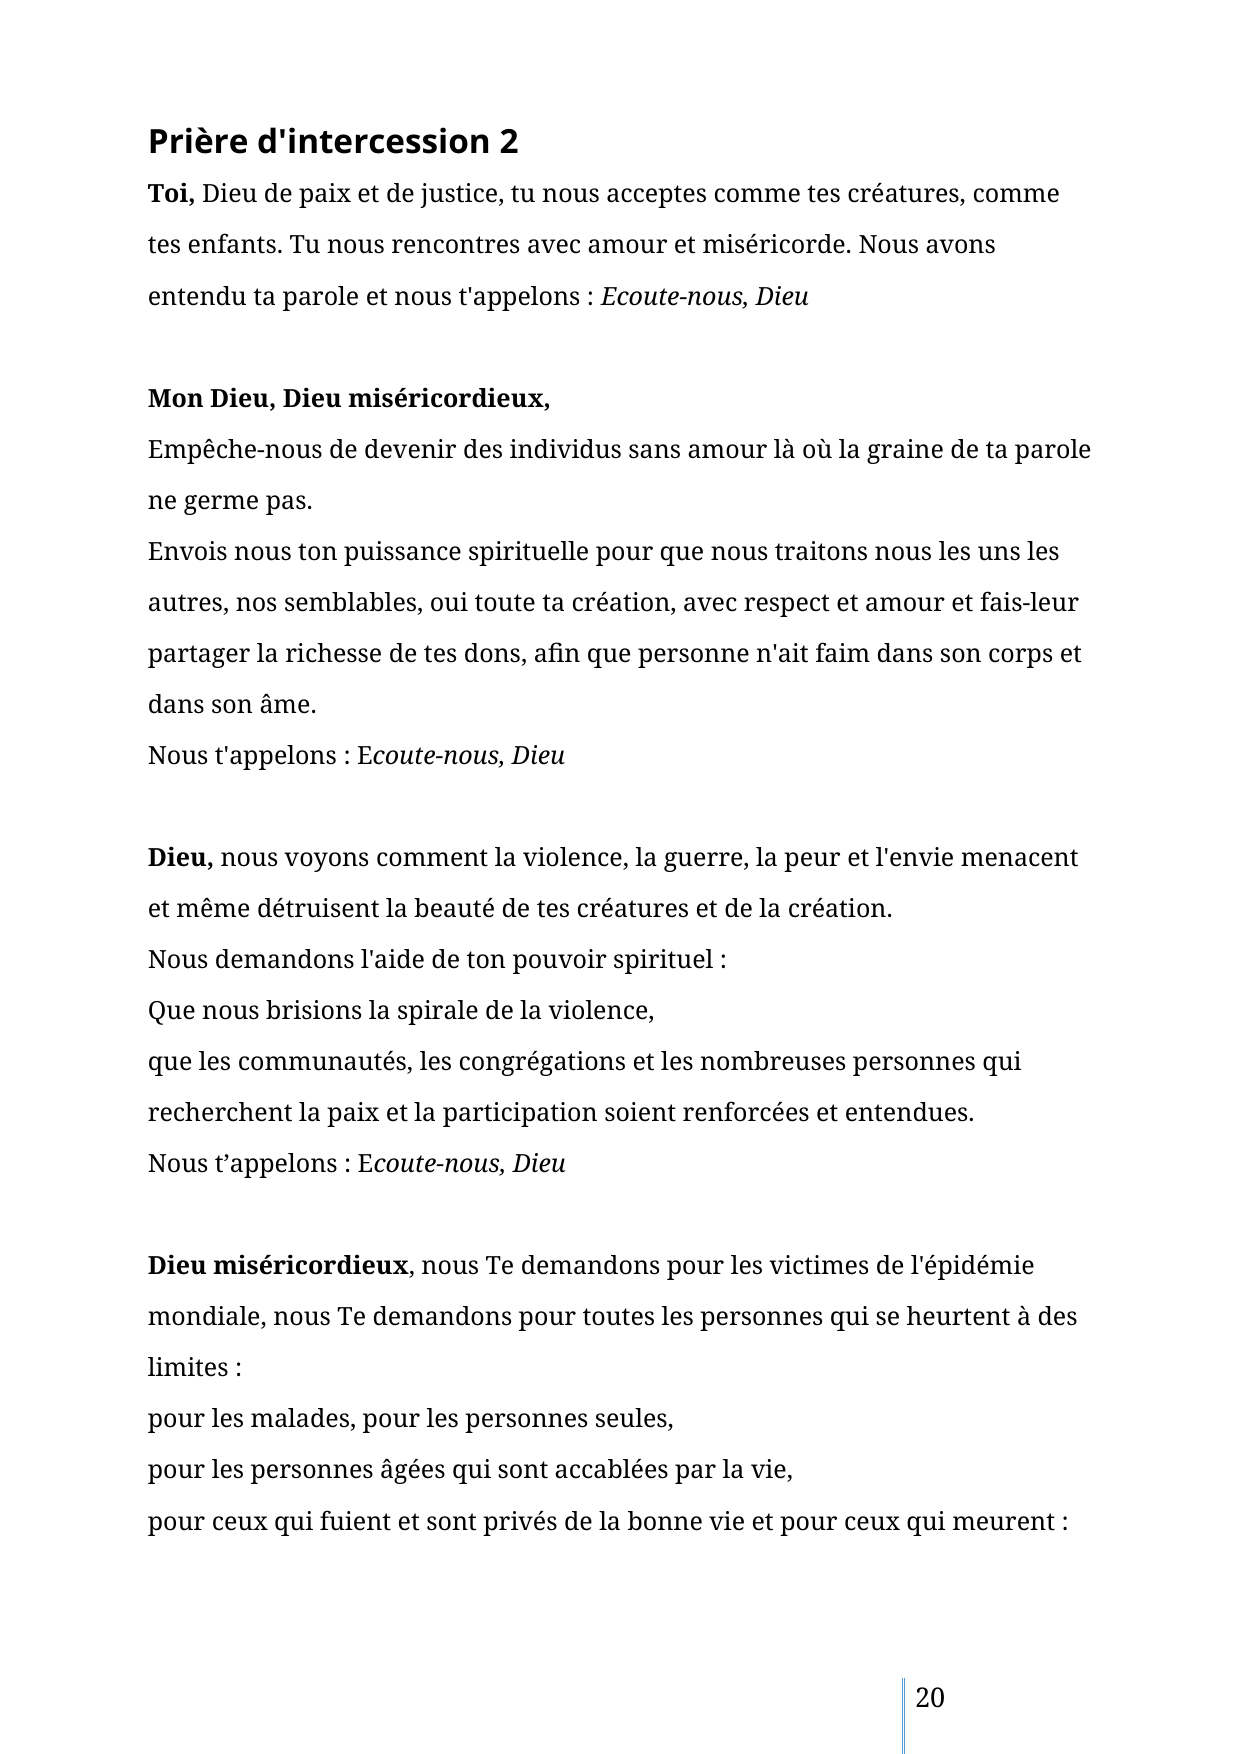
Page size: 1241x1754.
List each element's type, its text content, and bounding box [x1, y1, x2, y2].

text que les communautés, les congrégations et les nombreuses personnes qui recherchent la paix et la participation soient renforcées et entendues. [148, 1044, 1093, 1129]
text Nous demandons l'aide de ton pouvoir spirituel : [148, 942, 1093, 976]
text Nous t’appelons : Ecoute-nous, Dieu [148, 1146, 1093, 1180]
text Que nous brisions la spirale de la violence, [148, 993, 1093, 1027]
text Envois nous ton puissance spirituelle pour que nous traitons nous les uns les autres, nos semblables, oui toute ta création, avec respect et amour et fais-leur partager la richesse de tes dons, afin que personne n'ait faim dans son corps et dans son âme. [148, 533, 1093, 721]
text Mon Dieu, Dieu miséricordieux, [148, 380, 1093, 414]
subtitle Prière d'intercession 2 [148, 118, 1093, 164]
text Empêche-nous de devenir des individus sans amour là où la graine de ta parole ne germe pas. [148, 431, 1093, 516]
text Dieu miséricordieux, nous Te demandons pour les victimes de l'épidémie mondiale, nous Te demandons pour toutes les personnes qui se heurtent à des limites : [148, 1248, 1093, 1384]
text pour les malades, pour les personnes seules, [148, 1401, 1093, 1435]
text Dieu, nous voyons comment la violence, la guerre, la peur et l'envie menacent et même détruisent la beauté de tes créatures et de la création. [148, 840, 1093, 925]
text pour ceux qui fuient et sont privés de la bonne vie et pour ceux qui meurent : [148, 1503, 1093, 1537]
text pour les personnes âgées qui sont accablées par la vie, [148, 1452, 1093, 1486]
text Nous t'appelons : Ecoute-nous, Dieu [148, 738, 1093, 772]
text Toi, Dieu de paix et de justice, tu nous acceptes comme tes créatures, comme tes enfants. Tu nous rencontres avec amour et miséricorde. Nous avons entendu ta parole et nous t'appelons : Ecoute-nous, Dieu [148, 176, 1093, 312]
